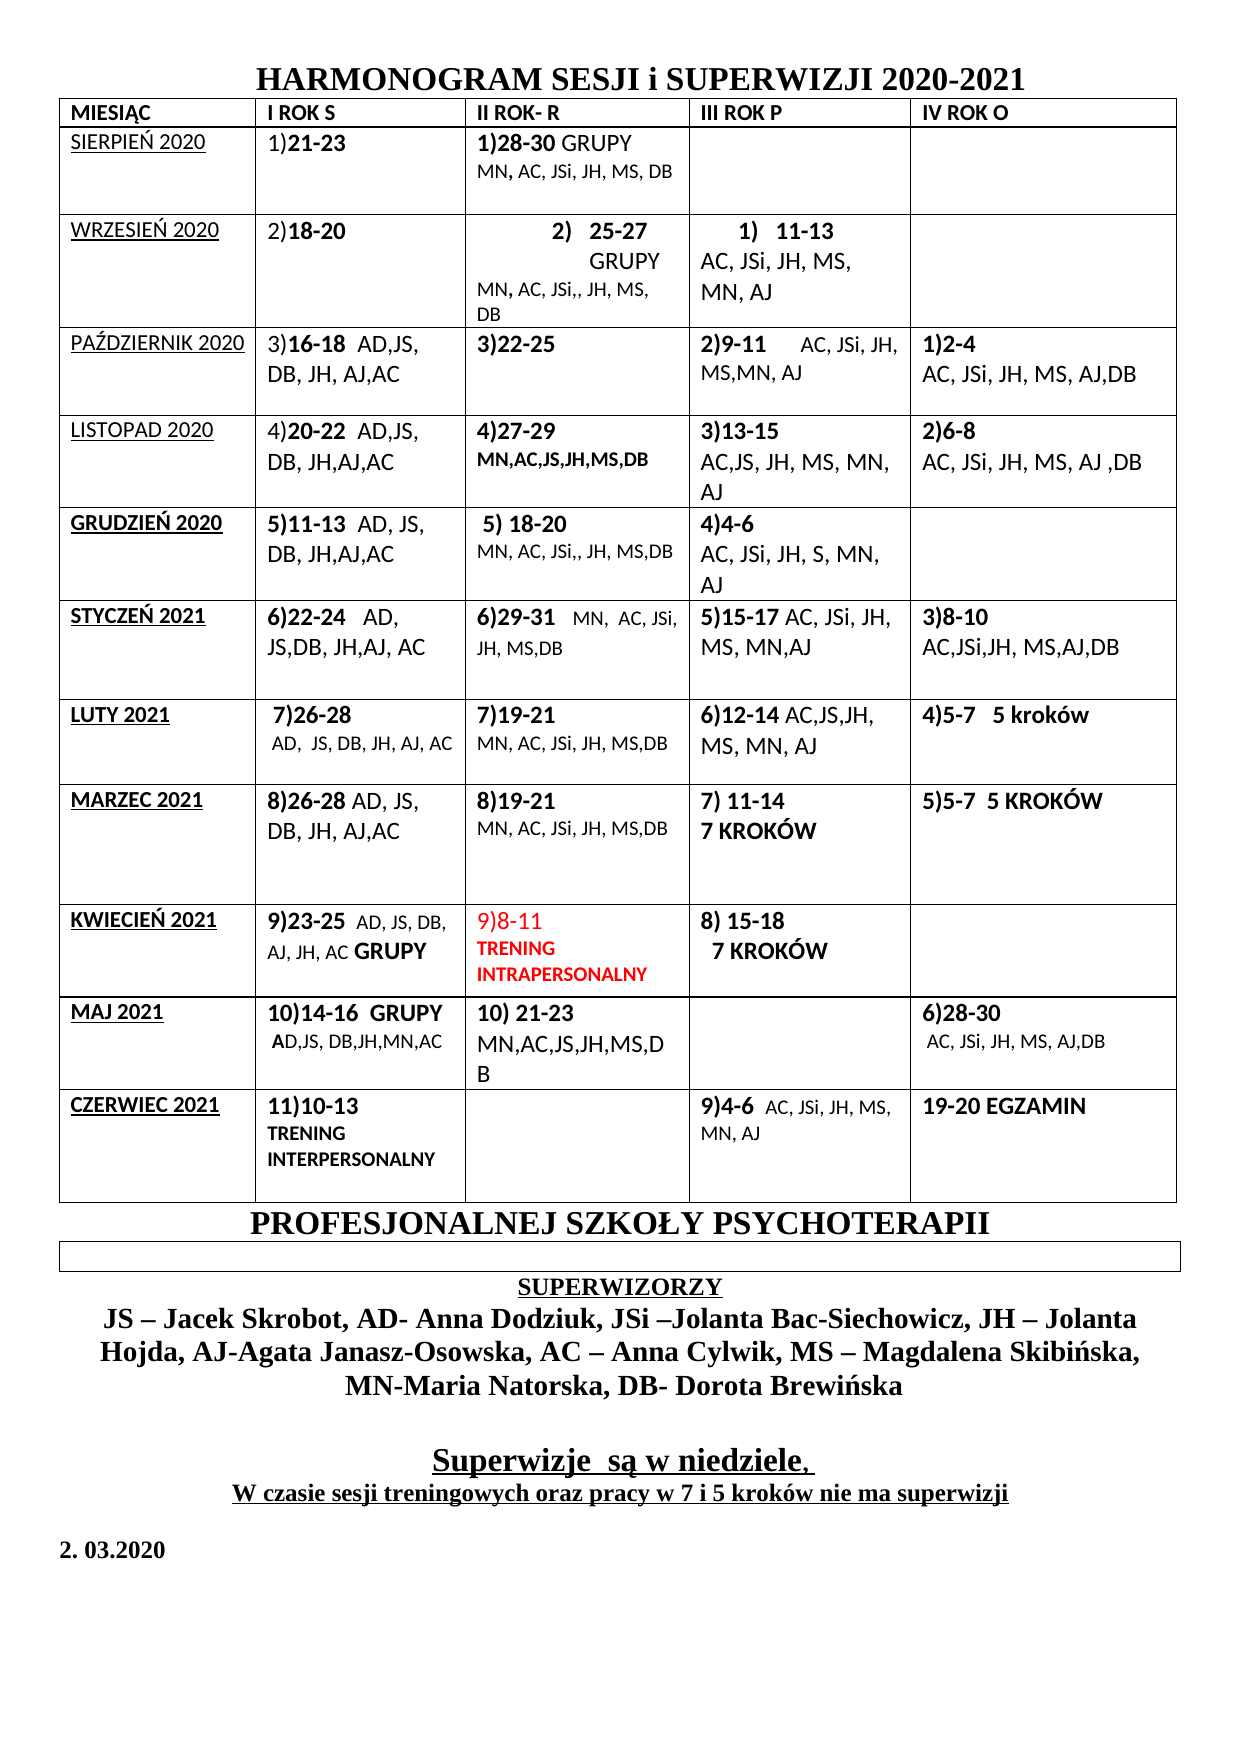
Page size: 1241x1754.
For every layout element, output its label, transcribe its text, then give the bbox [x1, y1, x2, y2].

table_cell 8) 15-18 7 KROKÓW [690, 905, 910, 996]
table_cell 9)8-11 TRENING INTRAPERSONALNY [466, 905, 689, 996]
table_cell 7) 11-14 7 KROKÓW [690, 785, 910, 904]
table_header III ROK P [690, 99, 910, 126]
table_cell 6)12-14 AC,JS,JH, MS, MN, AJ [690, 700, 910, 784]
table_cell 4)20-22 AD,JS, DB, JH,AJ,AC [256, 416, 465, 507]
table_header I ROK S [256, 99, 465, 126]
table_cell [911, 905, 1176, 996]
table_cell 2)6-8 AC, JSi, JH, MS, AJ ,DB [911, 416, 1176, 507]
text SUPERWIZORZY [59, 1272, 1181, 1301]
table_cell 11)10-13 TRENING INTERPERSONALNY [256, 1090, 465, 1202]
text MN-Maria Natorska, DB- Dorota Brewińska [59, 1368, 1181, 1401]
table_cell 25-27 GRUPY MN, AC, JSi,, JH, MS, DB [466, 215, 689, 327]
text Superwizje są w niedziele, [59, 1440, 1181, 1478]
table_cell 7)26-28 AD, JS, DB, JH, AJ, AC [256, 700, 465, 784]
table_cell 2)18-20 [256, 215, 465, 327]
table_cell [690, 128, 910, 214]
table_cell 3)8-10 AC,JSi,JH, MS,AJ,DB [911, 601, 1176, 699]
table_cell 10) 21-23 MN,AC,JS,JH,MS,DB [466, 998, 689, 1089]
table_header II ROK- R [466, 99, 689, 126]
table_cell 3)16-18 AD,JS, DB, JH, AJ,AC [256, 328, 465, 414]
text JS – Jacek Skrobot, AD- Anna Dodziuk, JSi –Jolanta Bac-Siechowicz, JH – Jolanta Hojda, AJ-Agata Janasz-Osowska, AC – Anna Cylwik, MS – Magdalena Skibińska, [59, 1301, 1181, 1368]
table_cell STYCZEŃ 2021 [60, 601, 255, 699]
table_cell [690, 998, 910, 1089]
table_cell 3)22-25 [466, 328, 689, 414]
table_cell CZERWIEC 2021 [60, 1090, 255, 1202]
table_cell 4)4-6 AC, JSi, JH, S, MN, AJ [690, 508, 910, 600]
table_cell [911, 508, 1176, 600]
text 2. 03.2020 [59, 1535, 1181, 1564]
table_cell MAJ 2021 [60, 998, 255, 1089]
table_cell 1)2-4 AC, JSi, JH, MS, AJ,DB [911, 328, 1176, 414]
table_cell 5)11-13 AD, JS, DB, JH,AJ,AC [256, 508, 465, 600]
text W czasie sesji treningowych oraz pracy w 7 i 5 kroków nie ma superwizji [59, 1478, 1181, 1507]
text PROFESJONALNEJ SZKOŁY PSYCHOTERAPII [59, 1203, 1181, 1241]
table_cell [466, 1090, 689, 1202]
table_header IV ROK O [911, 99, 1176, 126]
table_cell 9)4-6 AC, JSi, JH, MS, MN, AJ [690, 1090, 910, 1202]
table_cell 11-13 AC, JSi, JH, MS, MN, AJ [690, 215, 910, 327]
table_cell 5)5-7 5 KROKÓW [911, 785, 1176, 904]
table_cell 2)9-11 AC, JSi, JH, MS,MN, AJ [690, 328, 910, 414]
table_cell 8)26-28 AD, JS, DB, JH, AJ,AC [256, 785, 465, 904]
table_cell WRZESIEŃ 2020 [60, 215, 255, 327]
table_cell 4)27-29 MN,AC,JS,JH,MS,DB [466, 416, 689, 507]
table_cell 8)19-21 MN, AC, JSi, JH, MS,DB [466, 785, 689, 904]
table_cell PAŹDZIERNIK 2020 [60, 328, 255, 414]
table_cell 9)23-25 AD, JS, DB, AJ, JH, AC GRUPY [256, 905, 465, 996]
table_cell 5)15-17 AC, JSi, JH, MS, MN,AJ [690, 601, 910, 699]
table_cell 7)19-21 MN, AC, JSi, JH, MS,DB [466, 700, 689, 784]
table_cell [911, 215, 1176, 327]
table_cell LISTOPAD 2020 [60, 416, 255, 507]
table_cell 6)29-31 MN, AC, JSi, JH, MS,DB [466, 601, 689, 699]
table_cell LUTY 2021 [60, 700, 255, 784]
table_cell 3)13-15 AC,JS, JH, MS, MN, AJ [690, 416, 910, 507]
table_cell 19-20 EGZAMIN [911, 1090, 1176, 1202]
text HARMONOGRAM SESJI i SUPERWIZJI 2020-2021 [59, 59, 1181, 97]
table_header [60, 1242, 1180, 1271]
table_cell SIERPIEŃ 2020 [60, 128, 255, 214]
table_cell 6)22-24 AD, JS,DB, JH,AJ, AC [256, 601, 465, 699]
table_header MIESIĄC [60, 99, 255, 126]
table_cell 5) 18-20 MN, AC, JSi,, JH, MS,DB [466, 508, 689, 600]
table_cell 1)28-30 GRUPY MN, AC, JSi, JH, MS, DB [466, 128, 689, 214]
table_cell [911, 128, 1176, 214]
table_cell GRUDZIEŃ 2020 [60, 508, 255, 600]
table_cell KWIECIEŃ 2021 [60, 905, 255, 996]
table_cell MARZEC 2021 [60, 785, 255, 904]
table_cell 10)14-16 GRUPY AD,JS, DB,JH,MN,AC [256, 998, 465, 1089]
table_cell 1)21-23 [256, 128, 465, 214]
table_cell 4)5-7 5 kroków [911, 700, 1176, 784]
table_cell 6)28-30 AC, JSi, JH, MS, AJ,DB [911, 998, 1176, 1089]
